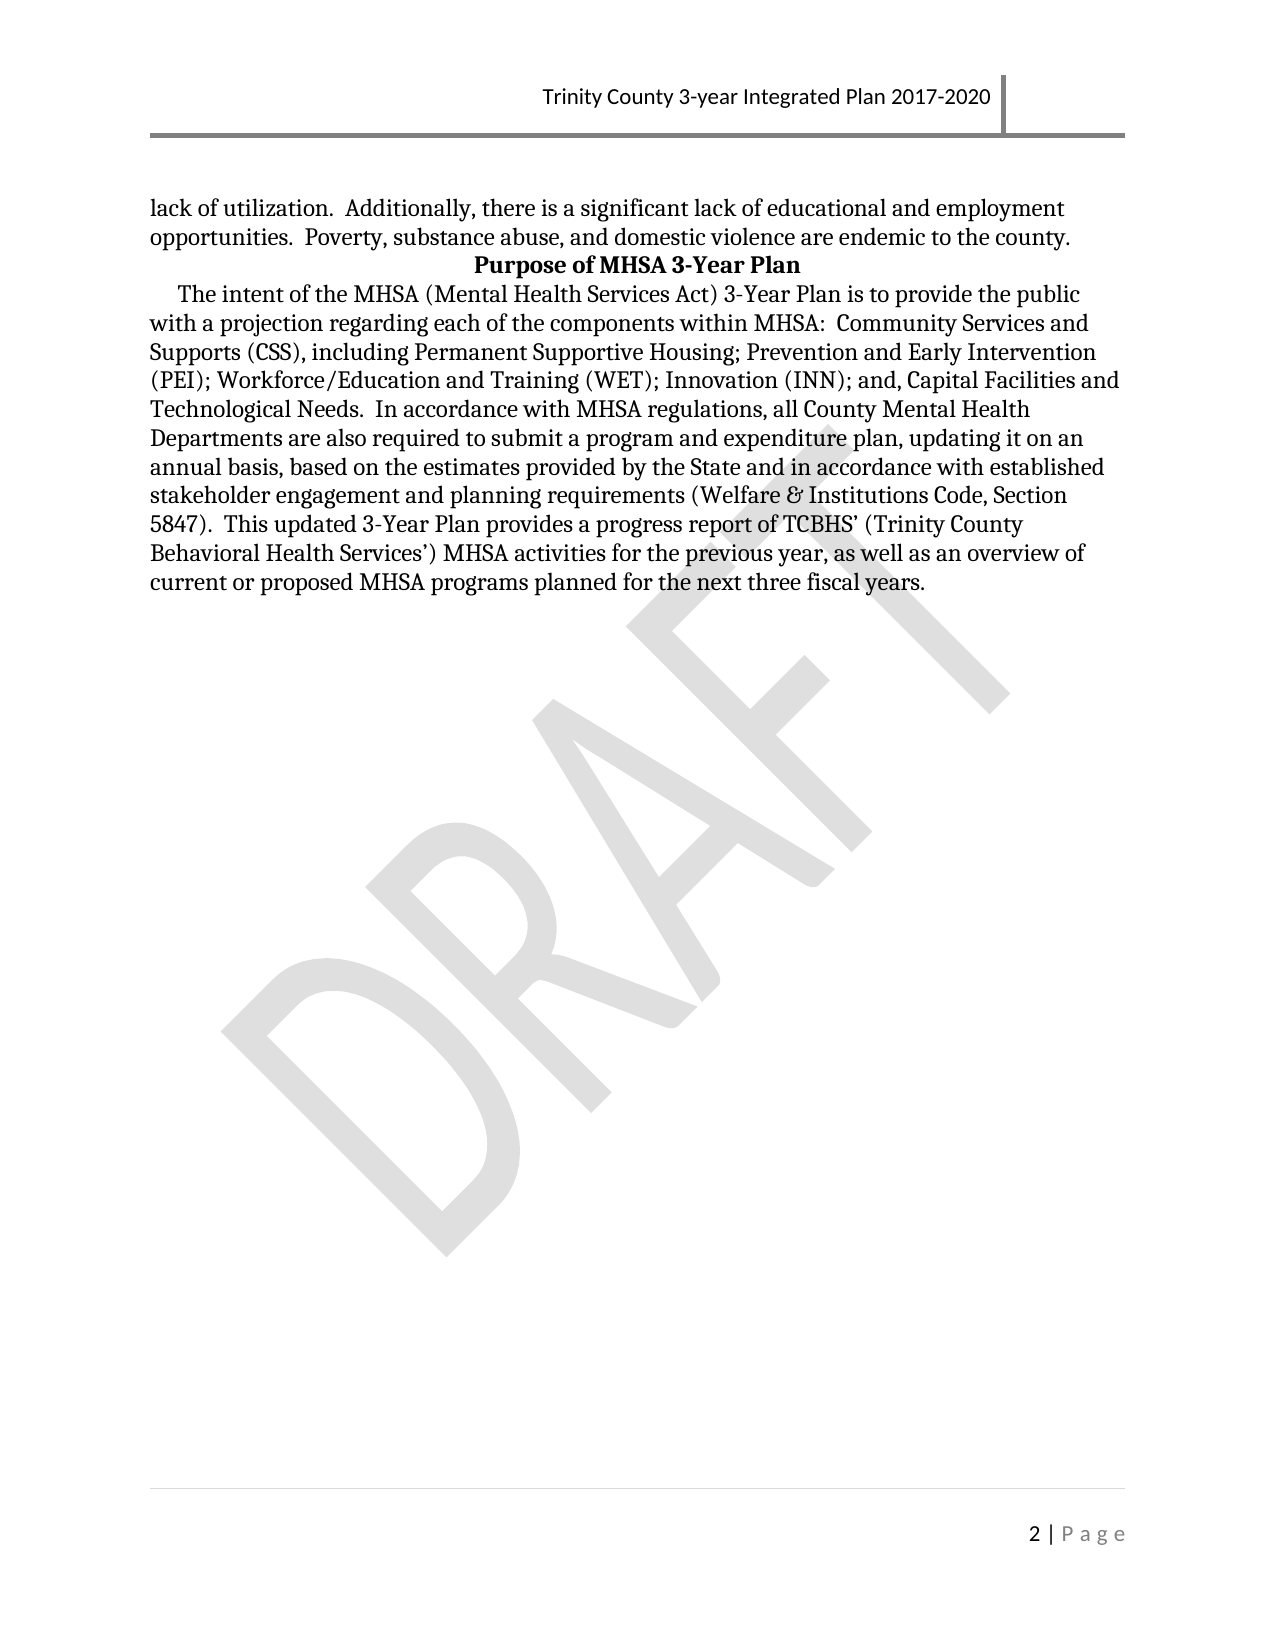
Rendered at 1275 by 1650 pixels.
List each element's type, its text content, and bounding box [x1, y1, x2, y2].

text The intent of the MHSA (Mental Health Services Act) 3-Year Plan is to provide the public with a projection regarding each of the components within MHSA: Community Services and Supports (CSS), including Permanent Supportive Housing; Prevention and Early Intervention (PEI); Workforce/Education and Training (WET); Innovation (INN); and, Capital Facilities and Technological Needs. In accordance with MHSA regulations, all County Mental Health Departments are also required to submit a program and expenditure plan, updating it on an annual basis, based on the estimates provided by the State and in accordance with established stakeholder engagement and planning requirements (Welfare & Institutions Code, Section 5847). This updated 3-Year Plan provides a progress report of TCBHS’ (Trinity County Behavioral Health Services’) MHSA activities for the previous year, as well as an overview of current or proposed MHSA programs planned for the next three fiscal years. [150, 280, 1125, 596]
text Purpose of MHSA 3-Year Plan [150, 251, 1125, 280]
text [150, 194, 1125, 251]
